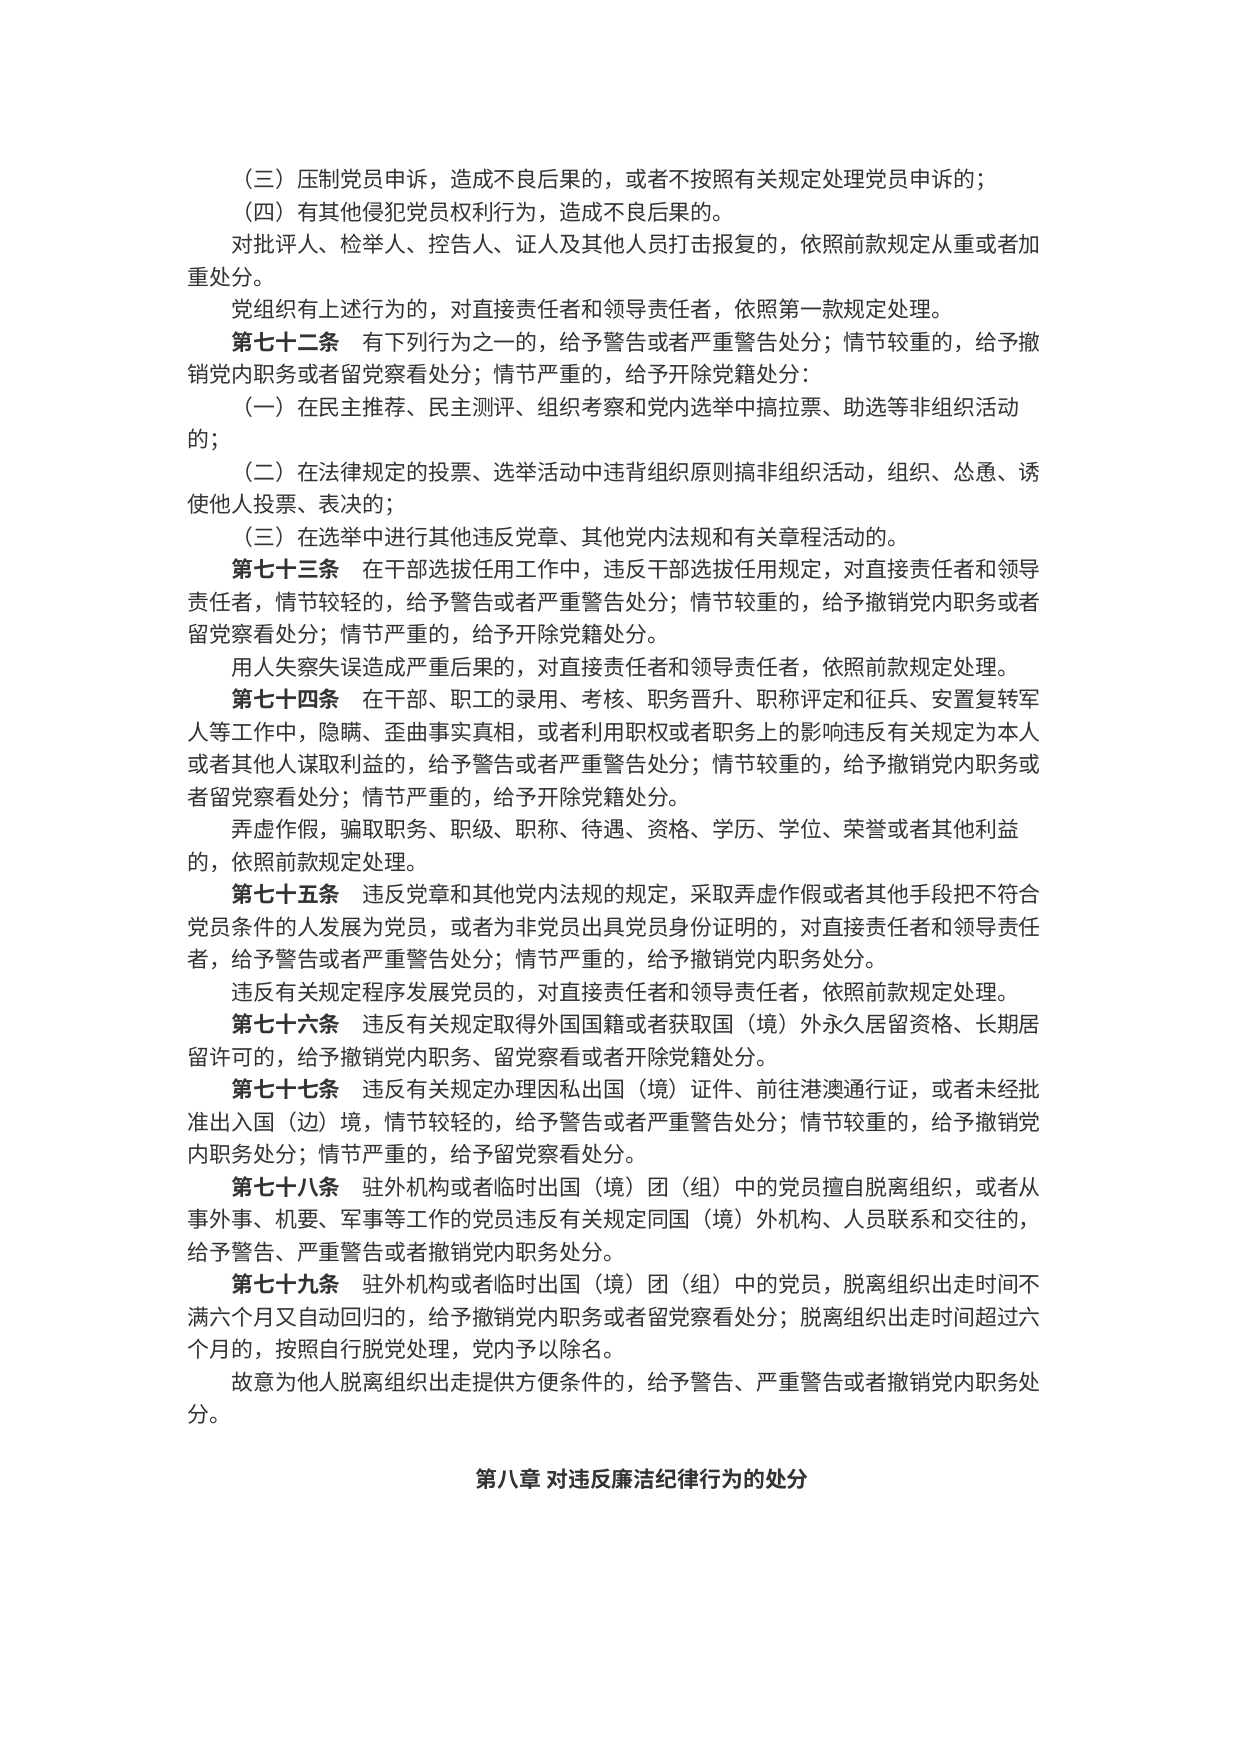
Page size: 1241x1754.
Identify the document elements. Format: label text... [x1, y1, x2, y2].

text 违反有关规定程序发展党员的，对直接责任者和领导责任者，依照前款规定处理。 [187, 974, 1053, 1007]
text 弄虚作假，骗取职务、职级、职称、待遇、资格、学历、学位、荣誉或者其他利益的，依照前款规定处理。 [187, 812, 1053, 877]
text （三）在选举中进行其他违反党章、其他党内法规和有关章程活动的。 [187, 519, 1053, 552]
list 对违反廉洁纪律行为的处分 [187, 1462, 1053, 1494]
text 第七十四条 在干部、职工的录用、考核、职务晋升、职称评定和征兵、安置复转军人等工作中，隐瞒、歪曲事实真相，或者利用职权或者职务上的影响违反有关规定为本人或者其他人谋取利益的，给予警告或者严重警告处分；情节较重的，给予撤销党内职务或者留党察看处分；情节严重的，给予开除党籍处分。 [187, 682, 1053, 812]
text 对批评人、检举人、控告人、证人及其他人员打击报复的，依照前款规定从重或者加重处分。 [187, 227, 1053, 292]
text 党组织有上述行为的，对直接责任者和领导责任者，依照第一款规定处理。 [187, 292, 1053, 324]
text 第七十三条 在干部选拔任用工作中，违反干部选拔任用规定，对直接责任者和领导责任者，情节较轻的，给予警告或者严重警告处分；情节较重的，给予撤销党内职务或者留党察看处分；情节严重的，给予开除党籍处分。 [187, 552, 1053, 649]
text 第七十九条 驻外机构或者临时出国（境）团（组）中的党员，脱离组织出走时间不满六个月又自动回归的，给予撤销党内职务或者留党察看处分；脱离组织出走时间超过六个月的，按照自行脱党处理，党内予以除名。 [187, 1267, 1053, 1364]
text 第七十七条 违反有关规定办理因私出国（境）证件、前往港澳通行证，或者未经批准出入国（边）境，情节较轻的，给予警告或者严重警告处分；情节较重的，给予撤销党内职务处分；情节严重的，给予留党察看处分。 [187, 1072, 1053, 1169]
text 用人失察失误造成严重后果的，对直接责任者和领导责任者，依照前款规定处理。 [187, 649, 1053, 682]
text 第七十五条 违反党章和其他党内法规的规定，采取弄虚作假或者其他手段把不符合党员条件的人发展为党员，或者为非党员出具党员身份证明的，对直接责任者和领导责任者，给予警告或者严重警告处分；情节严重的，给予撤销党内职务处分。 [187, 877, 1053, 974]
text 第七十六条 违反有关规定取得外国国籍或者获取国（境）外永久居留资格、长期居留许可的，给予撤销党内职务、留党察看或者开除党籍处分。 [187, 1007, 1053, 1072]
text （四）有其他侵犯党员权利行为，造成不良后果的。 [187, 194, 1053, 227]
text 第七十八条 驻外机构或者临时出国（境）团（组）中的党员擅自脱离组织，或者从事外事、机要、军事等工作的党员违反有关规定同国（境）外机构、人员联系和交往的，给予警告、严重警告或者撤销党内职务处分。 [187, 1169, 1053, 1267]
text 故意为他人脱离组织出走提供方便条件的，给予警告、严重警告或者撤销党内职务处分。 [187, 1364, 1053, 1429]
text 第七十二条 有下列行为之一的，给予警告或者严重警告处分；情节较重的，给予撤销党内职务或者留党察看处分；情节严重的，给予开除党籍处分： [187, 324, 1053, 389]
text （三）压制党员申诉，造成不良后果的，或者不按照有关规定处理党员申诉的； [187, 162, 1053, 194]
text （二）在法律规定的投票、选举活动中违背组织原则搞非组织活动，组织、怂恿、诱使他人投票、表决的； [187, 454, 1053, 519]
text （一）在民主推荐、民主测评、组织考察和党内选举中搞拉票、助选等非组织活动的； [187, 389, 1053, 454]
